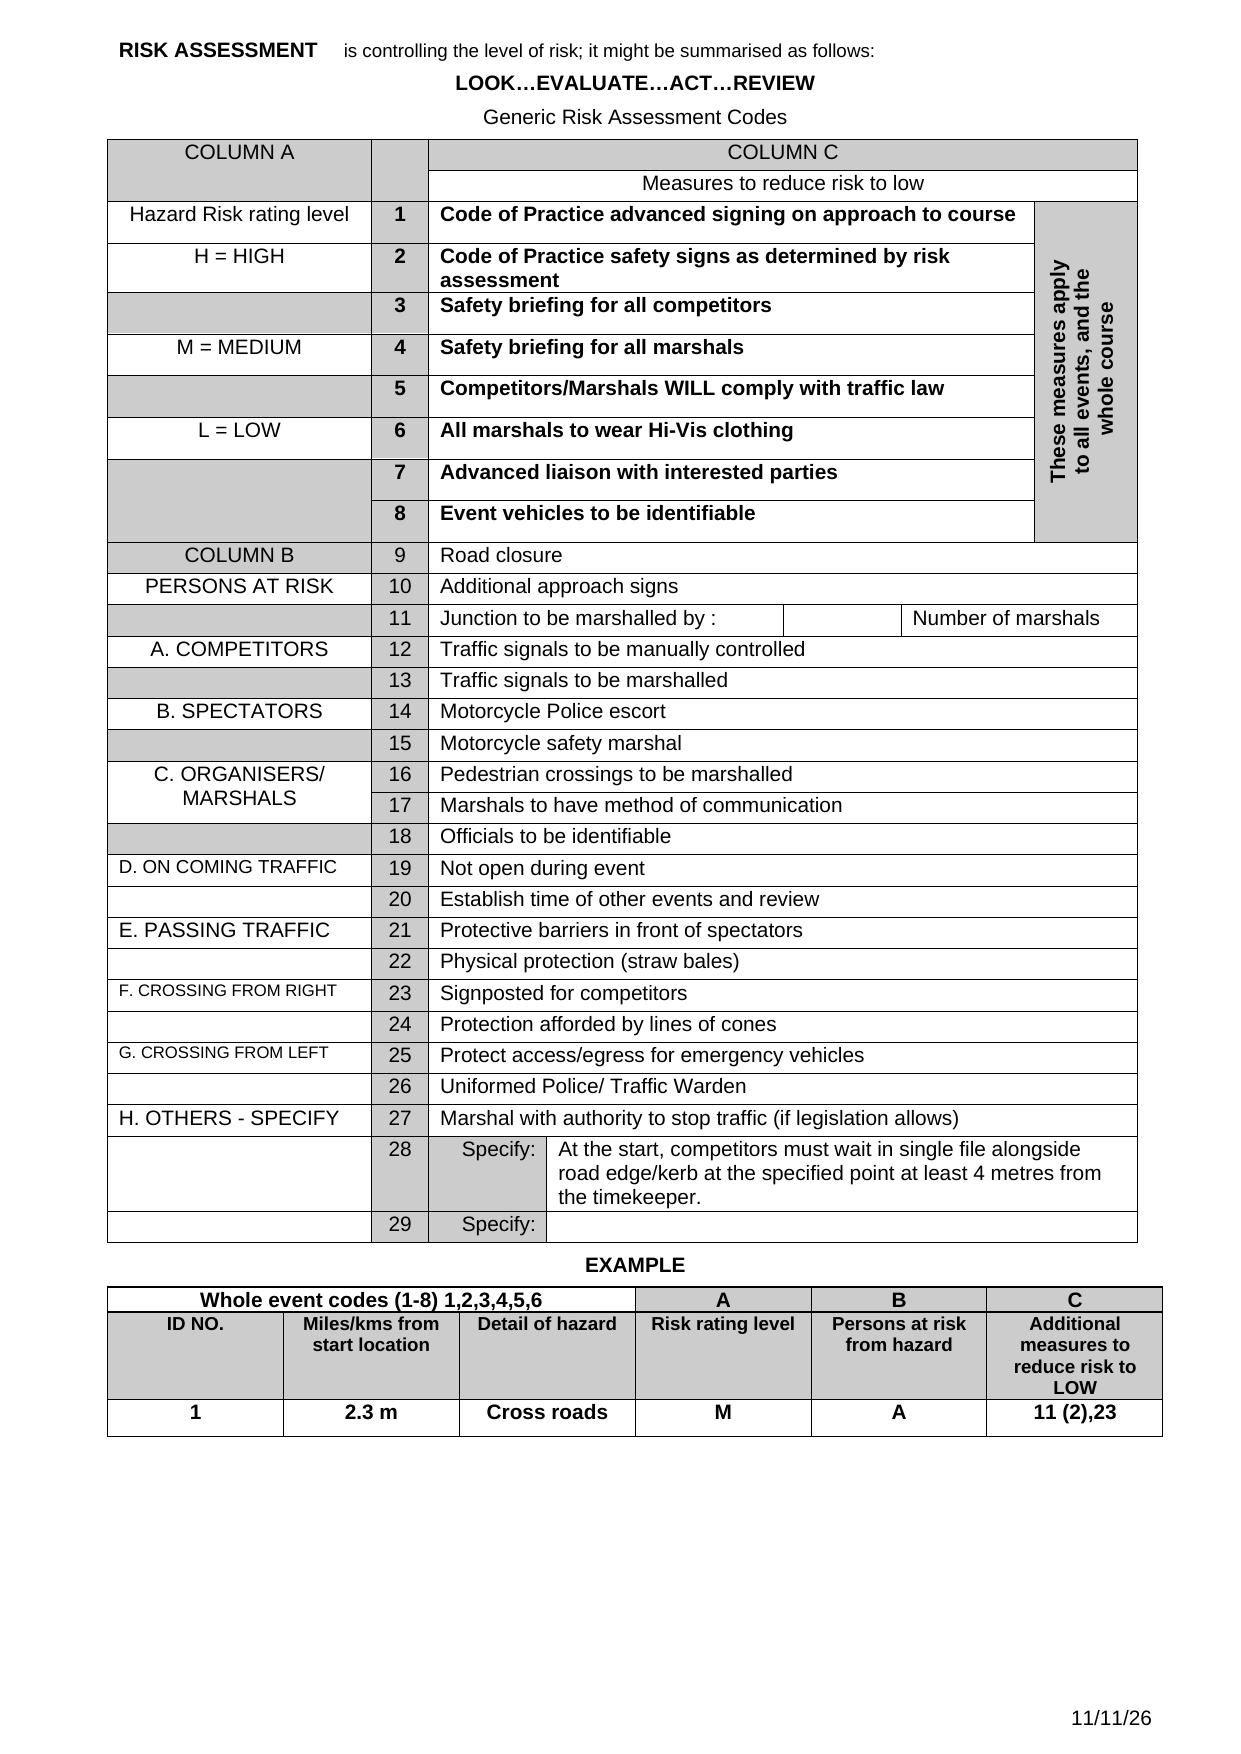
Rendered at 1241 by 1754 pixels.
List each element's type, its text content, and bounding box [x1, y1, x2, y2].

table_cell A. COMPETITORS [108, 637, 371, 667]
table_cell Safety briefing for all marshals [429, 335, 1034, 375]
table_cell 15 [372, 730, 428, 761]
table_cell [108, 460, 371, 542]
table_cell 6 [372, 418, 428, 458]
table_cell Miles/kms from start location [284, 1313, 459, 1399]
subtitle LOOK…EVALUATE…ACT…REVIEW [118, 71, 1152, 95]
table_cell Traffic signals to be manually controlled [429, 637, 1137, 667]
table_cell Cross roads [460, 1400, 635, 1436]
table_cell 5 [372, 376, 428, 417]
table_cell 23 [372, 980, 428, 1011]
table_cell Not open during event [429, 855, 1137, 886]
table_cell Advanced liaison with interested parties [429, 460, 1034, 500]
table_cell All marshals to wear Hi-Vis clothing [429, 418, 1034, 458]
table_cell Event vehicles to be identifiable [429, 501, 1034, 542]
table_cell 17 [372, 793, 428, 823]
table_header [372, 140, 428, 201]
table_cell 16 [372, 762, 428, 792]
table_cell 4 [372, 335, 428, 375]
table_cell Establish time of other events and review [429, 887, 1137, 917]
table_header COLUMN C [429, 140, 1137, 170]
table_header A [636, 1288, 811, 1311]
table_cell Number of marshals [902, 605, 1137, 636]
table_cell F. CROSSING FROM RIGHT [108, 980, 371, 1011]
table_cell Additional approach signs [429, 574, 1137, 604]
table_cell G. CROSSING FROM LEFT [108, 1043, 371, 1073]
text RISK ASSESSMENT is controlling the level of risk; it might be summarised as follows: [118, 37, 1152, 61]
table_header B [812, 1288, 986, 1311]
table_cell [108, 824, 371, 854]
table_cell Persons at risk from hazard [812, 1313, 986, 1399]
table_cell Specify: [429, 1212, 546, 1242]
table_cell Hazard Risk rating level [108, 202, 371, 243]
table_cell [108, 1012, 371, 1042]
table_cell Uniformed Police/ Traffic Warden [429, 1074, 1137, 1104]
table_cell Signposted for competitors [429, 980, 1137, 1011]
table_cell 1 [108, 1400, 283, 1436]
table_cell 18 [372, 824, 428, 854]
table_cell 29 [372, 1212, 428, 1242]
table_cell PERSONS AT RISK [108, 574, 371, 604]
table_cell Junction to be marshalled by : [429, 605, 783, 636]
table_cell Road closure [429, 543, 1137, 573]
table_cell 26 [372, 1074, 428, 1104]
table_header Whole event codes (1-8) 1,2,3,4,5,6 [108, 1288, 635, 1311]
table_cell Code of Practice advanced signing on approach to course [429, 202, 1034, 243]
table_cell 21 [372, 918, 428, 948]
table_cell COLUMN B [108, 543, 371, 573]
table_cell [108, 293, 371, 333]
table_cell 10 [372, 574, 428, 604]
table_cell H = HIGH [108, 244, 371, 292]
table_cell [108, 1137, 371, 1211]
table_cell Detail of hazard [460, 1313, 635, 1399]
table_cell 8 [372, 501, 428, 542]
table_cell M [636, 1400, 811, 1436]
table_cell 3 [372, 293, 428, 333]
table_cell 13 [372, 668, 428, 698]
table_cell D. ON COMING TRAFFIC [108, 855, 371, 886]
table_cell [108, 668, 371, 698]
table_cell 2.3 m [284, 1400, 459, 1436]
table_cell [108, 730, 371, 761]
table_cell 24 [372, 1012, 428, 1042]
table_cell Pedestrian crossings to be marshalled [429, 762, 1137, 792]
table_cell Marshals to have method of communication [429, 793, 1137, 823]
table_cell Code of Practice safety signs as determined by risk assessment [429, 244, 1034, 292]
table_cell L = LOW [108, 418, 371, 458]
table_cell 1 [372, 202, 428, 243]
table_cell These measures apply to all events, and the whole course [1035, 202, 1137, 542]
table_cell 11 [372, 605, 428, 636]
table_cell [108, 376, 371, 417]
table_cell 28 [372, 1137, 428, 1211]
table_cell 20 [372, 887, 428, 917]
table_cell 27 [372, 1105, 428, 1136]
table_cell M = MEDIUM [108, 335, 371, 375]
table_cell H. OTHERS - SPECIFY [108, 1105, 371, 1136]
table_cell [784, 605, 901, 636]
table_cell At the start, competitors must wait in single file alongside road edge/kerb at the specified point at least 4 metres from the timekeeper. [547, 1137, 1137, 1211]
table_header COLUMN A [108, 140, 371, 201]
table_cell Protect access/egress for emergency vehicles [429, 1043, 1137, 1073]
table_cell 7 [372, 460, 428, 500]
table_cell Officials to be identifiable [429, 824, 1137, 854]
table_cell Additional measures to reduce risk to LOW [987, 1313, 1162, 1399]
table_cell C. ORGANISERS/ MARSHALS [108, 762, 371, 823]
table_cell 19 [372, 855, 428, 886]
table_cell 22 [372, 949, 428, 979]
table_cell 9 [372, 543, 428, 573]
table_cell ID NO. [108, 1313, 283, 1399]
table_cell E. PASSING TRAFFIC [108, 918, 371, 948]
table_cell Specify: [429, 1137, 546, 1211]
table_cell [108, 949, 371, 979]
table_cell B. SPECTATORS [108, 699, 371, 729]
table_cell [108, 1212, 371, 1242]
table_cell 25 [372, 1043, 428, 1073]
table_cell 11 (2),23 [987, 1400, 1162, 1436]
table_cell Protective barriers in front of spectators [429, 918, 1137, 948]
table_cell [108, 887, 371, 917]
table_cell Risk rating level [636, 1313, 811, 1399]
subtitle EXAMPLE [118, 1253, 1152, 1277]
table_cell 14 [372, 699, 428, 729]
table_cell Motorcycle Police escort [429, 699, 1137, 729]
table_cell 2 [372, 244, 428, 292]
table_cell 12 [372, 637, 428, 667]
table_cell Motorcycle safety marshal [429, 730, 1137, 761]
table_cell Competitors/Marshals WILL comply with traffic law [429, 376, 1034, 417]
table_cell [108, 1074, 371, 1104]
table_cell Physical protection (straw bales) [429, 949, 1137, 979]
subtitle Generic Risk Assessment Codes [118, 105, 1152, 129]
table_cell Safety briefing for all competitors [429, 293, 1034, 333]
table_cell A [812, 1400, 986, 1436]
table_cell [108, 605, 371, 636]
table_cell Marshal with authority to stop traffic (if legislation allows) [429, 1105, 1137, 1136]
table_cell [547, 1212, 1137, 1242]
table_cell Measures to reduce risk to low [429, 171, 1137, 201]
table_header C [987, 1288, 1162, 1311]
table_cell Traffic signals to be marshalled [429, 668, 1137, 698]
table_cell Protection afforded by lines of cones [429, 1012, 1137, 1042]
